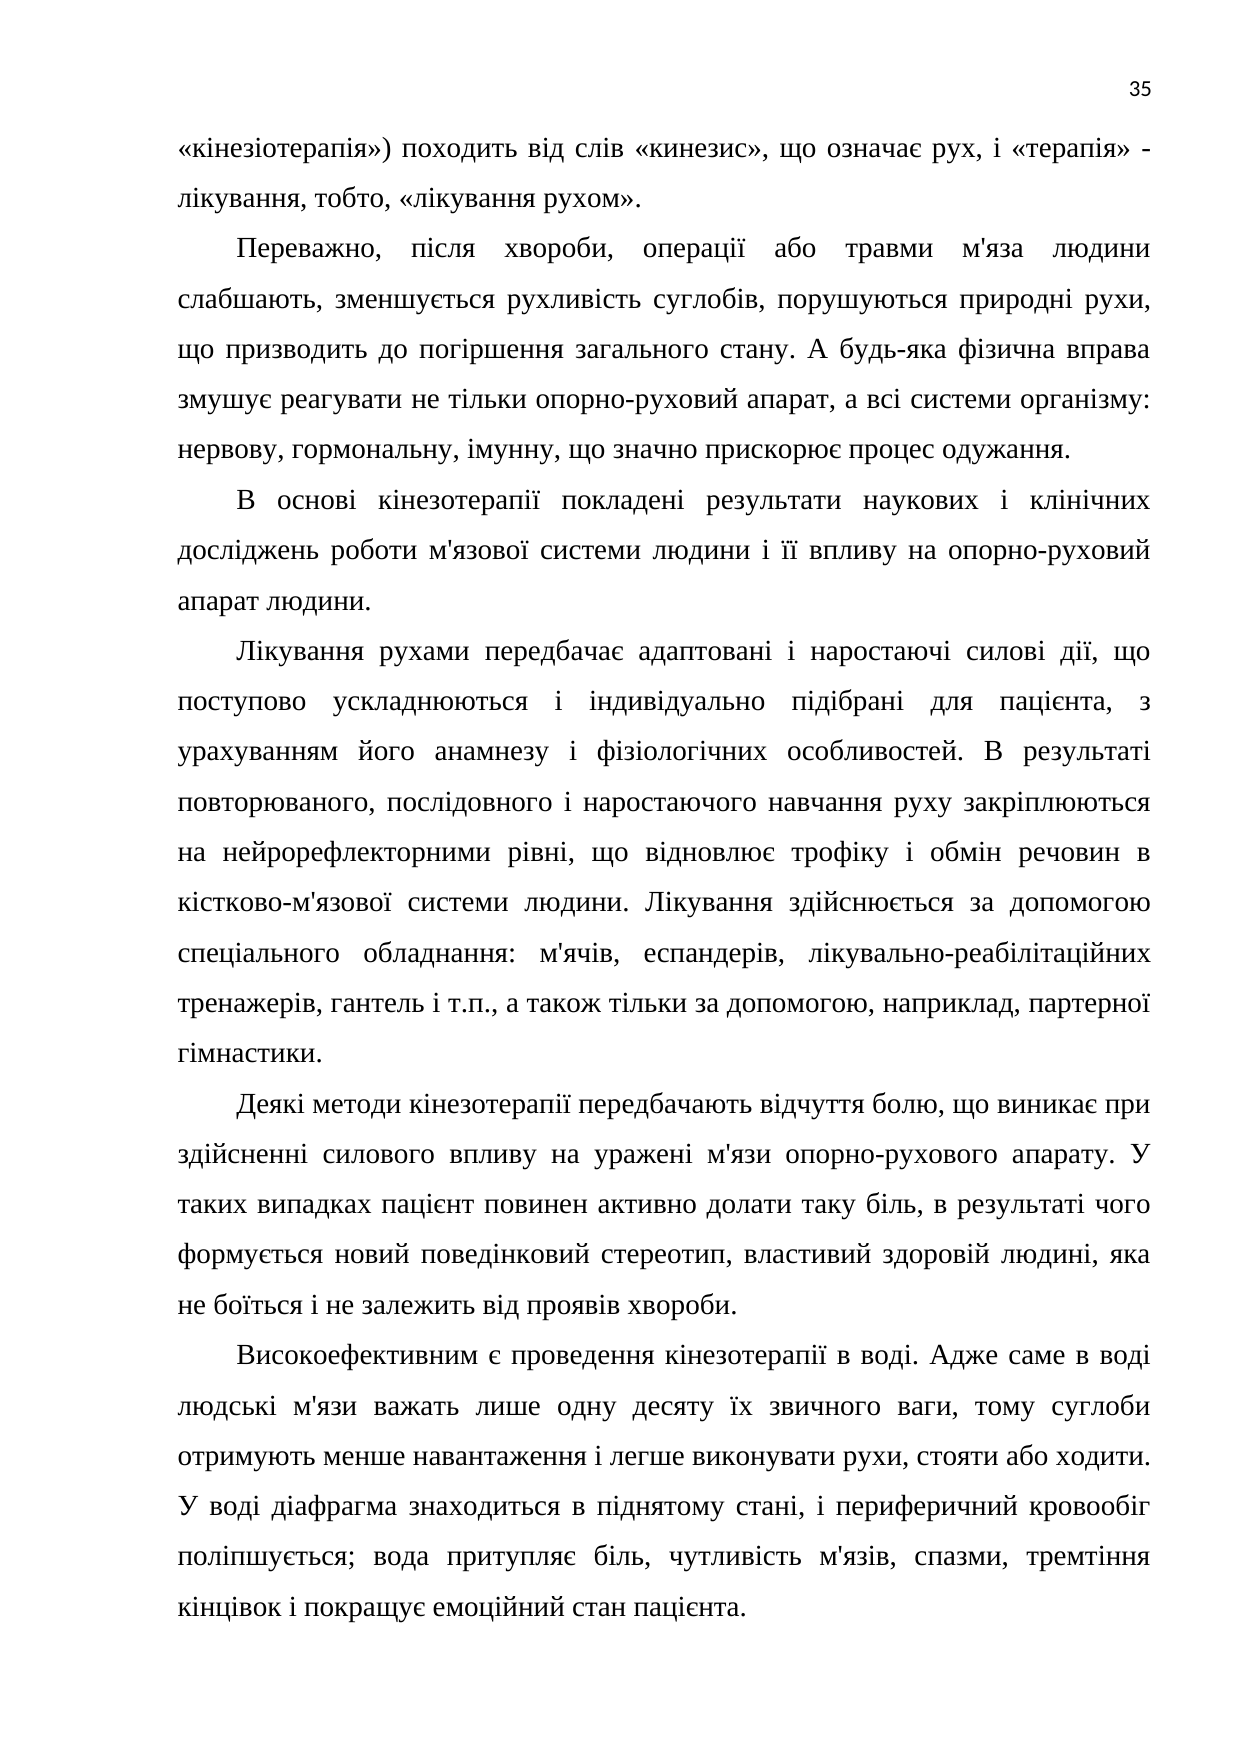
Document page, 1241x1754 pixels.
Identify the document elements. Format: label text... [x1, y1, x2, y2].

text Переважно, після хвороби, операції або травми м'яза людини слабшають, зменшується рухливість суглобів, порушуються природні рухи, що призводить до погіршення загального стану. А будь-яка фізична вправа змушує реагувати не тільки опорно-руховий апарат, а всі системи організму: нервову, гормональну, імунну, що значно прискорює процес одужання. [177, 230, 1152, 465]
text Лікування рухами передбачає адаптовані і наростаючі силові дії, що поступово ускладнюються і індивідуально підібрані для пацієнта, з урахуванням його анамнезу і фізіологічних особливостей. В результаті повторюваного, послідовного і наростаючого навчання руху закріплюються на нейрорефлекторними рівні, що відновлює трофіку і обмін речовин в кістково-м'язової системи людини. Лікування здійснюється за допомогою спеціального обладнання: м'ячів, еспандерів, лікувально-реабілітаційних тренажерів, гантель і т.п., а також тільки за допомогою, наприклад, партерної гімнастики. [177, 633, 1152, 1069]
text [177, 130, 1152, 214]
text Деякі методи кінезотерапії передбачають відчуття болю, що виникає при здійсненні силового впливу на уражені м'язи опорно-рухового апарату. У таких випадках пацієнт повинен активно долати таку біль, в результаті чого формується новий поведінковий стереотип, властивий здоровій людині, яка не боїться і не залежить від проявів хвороби. [177, 1086, 1152, 1321]
text В основі кінезотерапії покладені результати наукових і клінічних досліджень роботи м'язової системи людини і її впливу на опорно-руховий апарат людини. [177, 482, 1152, 616]
text Високоефективним є проведення кінезотерапії в воді. Адже саме в воді людські м'язи важать лише одну десяту їх звичного ваги, тому суглоби отримують менше навантаження і легше виконувати рухи, стояти або ходити. У воді діафрагма знаходиться в піднятому стані, і периферичний кровообіг поліпшується; вода притупляє біль, чутливість м'язів, спазми, тремтіння кінцівок і покращує емоційний стан пацієнта. [177, 1337, 1152, 1622]
